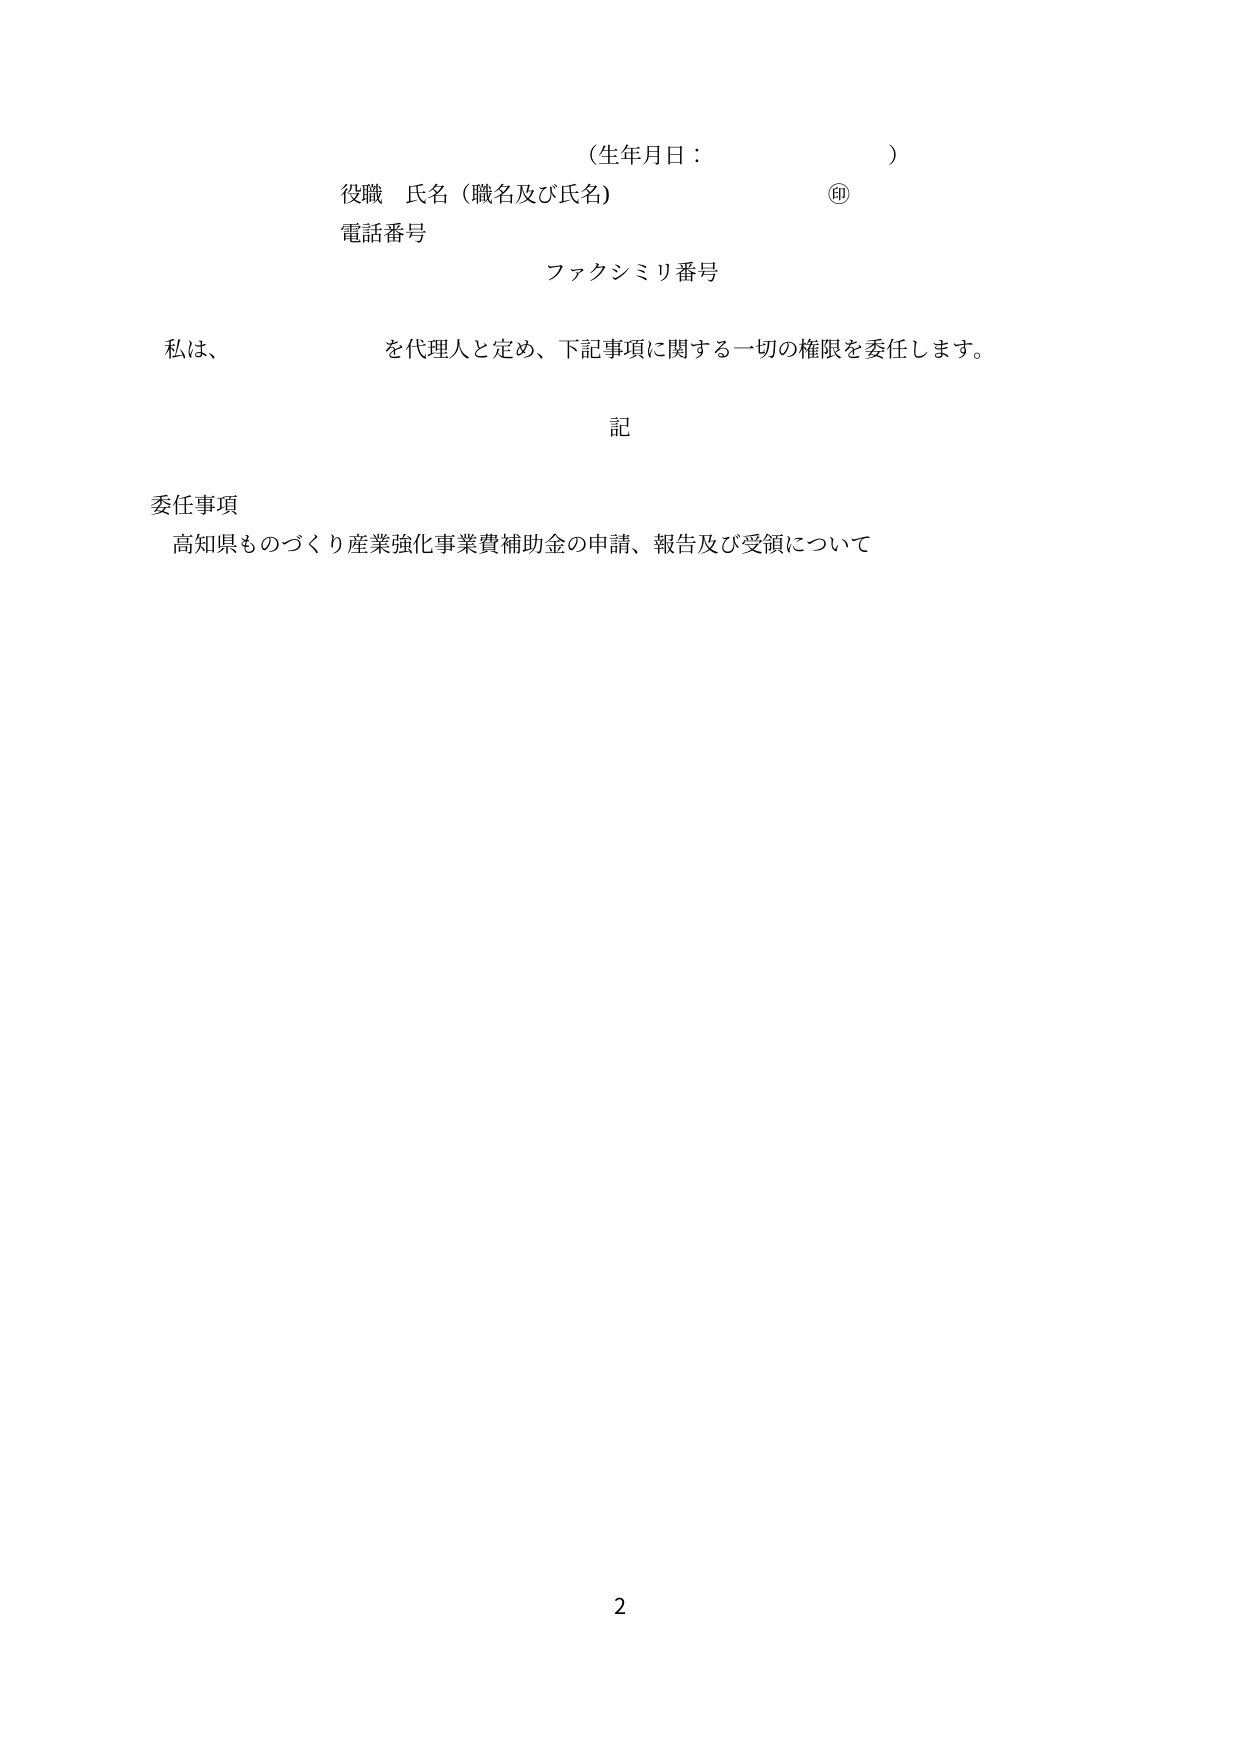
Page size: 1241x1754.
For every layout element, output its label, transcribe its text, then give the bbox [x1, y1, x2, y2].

text 私は、 を代理人と定め、下記事項に関する一切の権限を委任します。 [77, 329, 1134, 368]
text 役職 氏名（職名及び氏名) ㊞ [106, 174, 1134, 212]
text 電話番号 [106, 212, 1134, 251]
text （生年月日： ） [106, 135, 1134, 174]
text 記 [106, 407, 1134, 446]
text ファクシミリ番号 [106, 251, 1068, 290]
text 委任事項 [106, 484, 1134, 523]
text 高知県ものづくり産業強化事業費補助金の申請、報告及び受領について [106, 523, 1134, 562]
